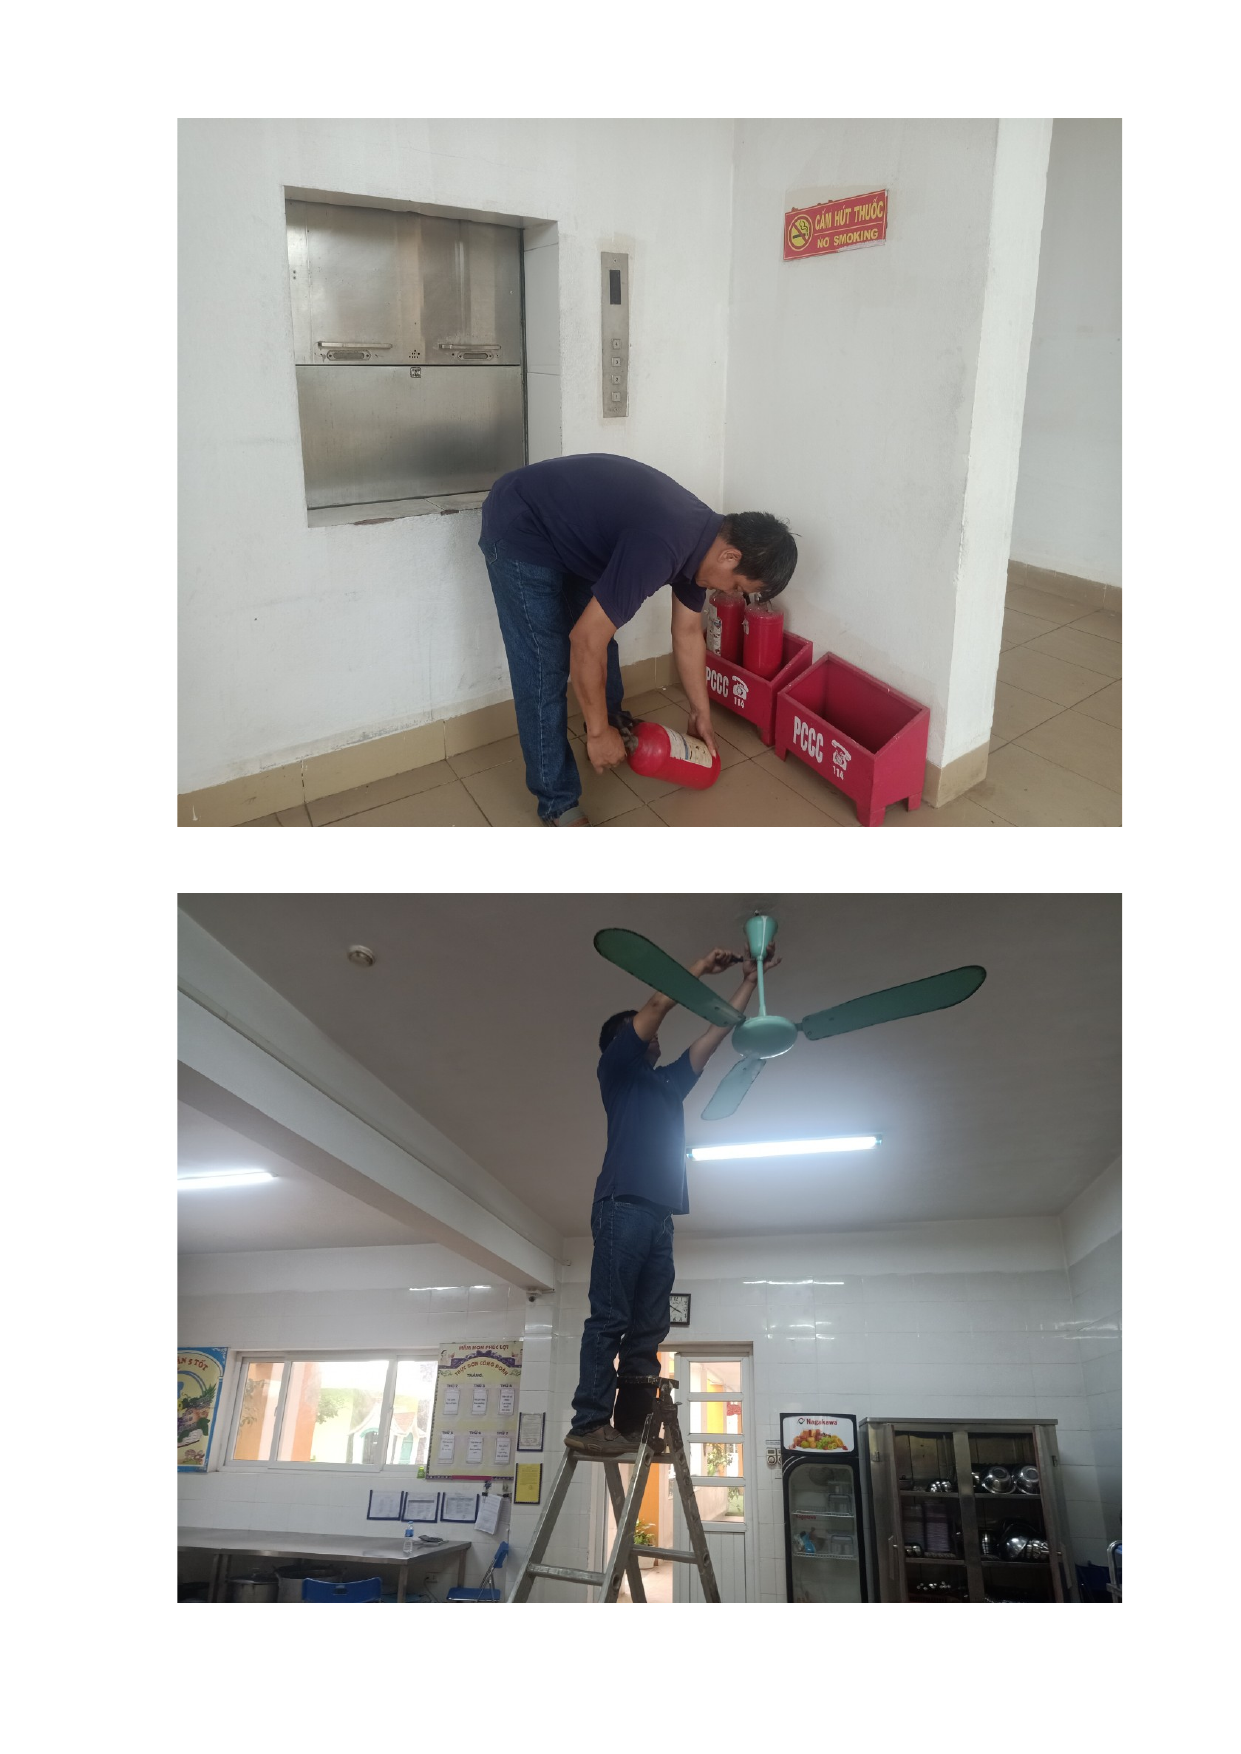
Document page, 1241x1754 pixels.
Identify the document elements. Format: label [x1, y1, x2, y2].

picture [177, 893, 1123, 1603]
picture [177, 118, 1123, 827]
